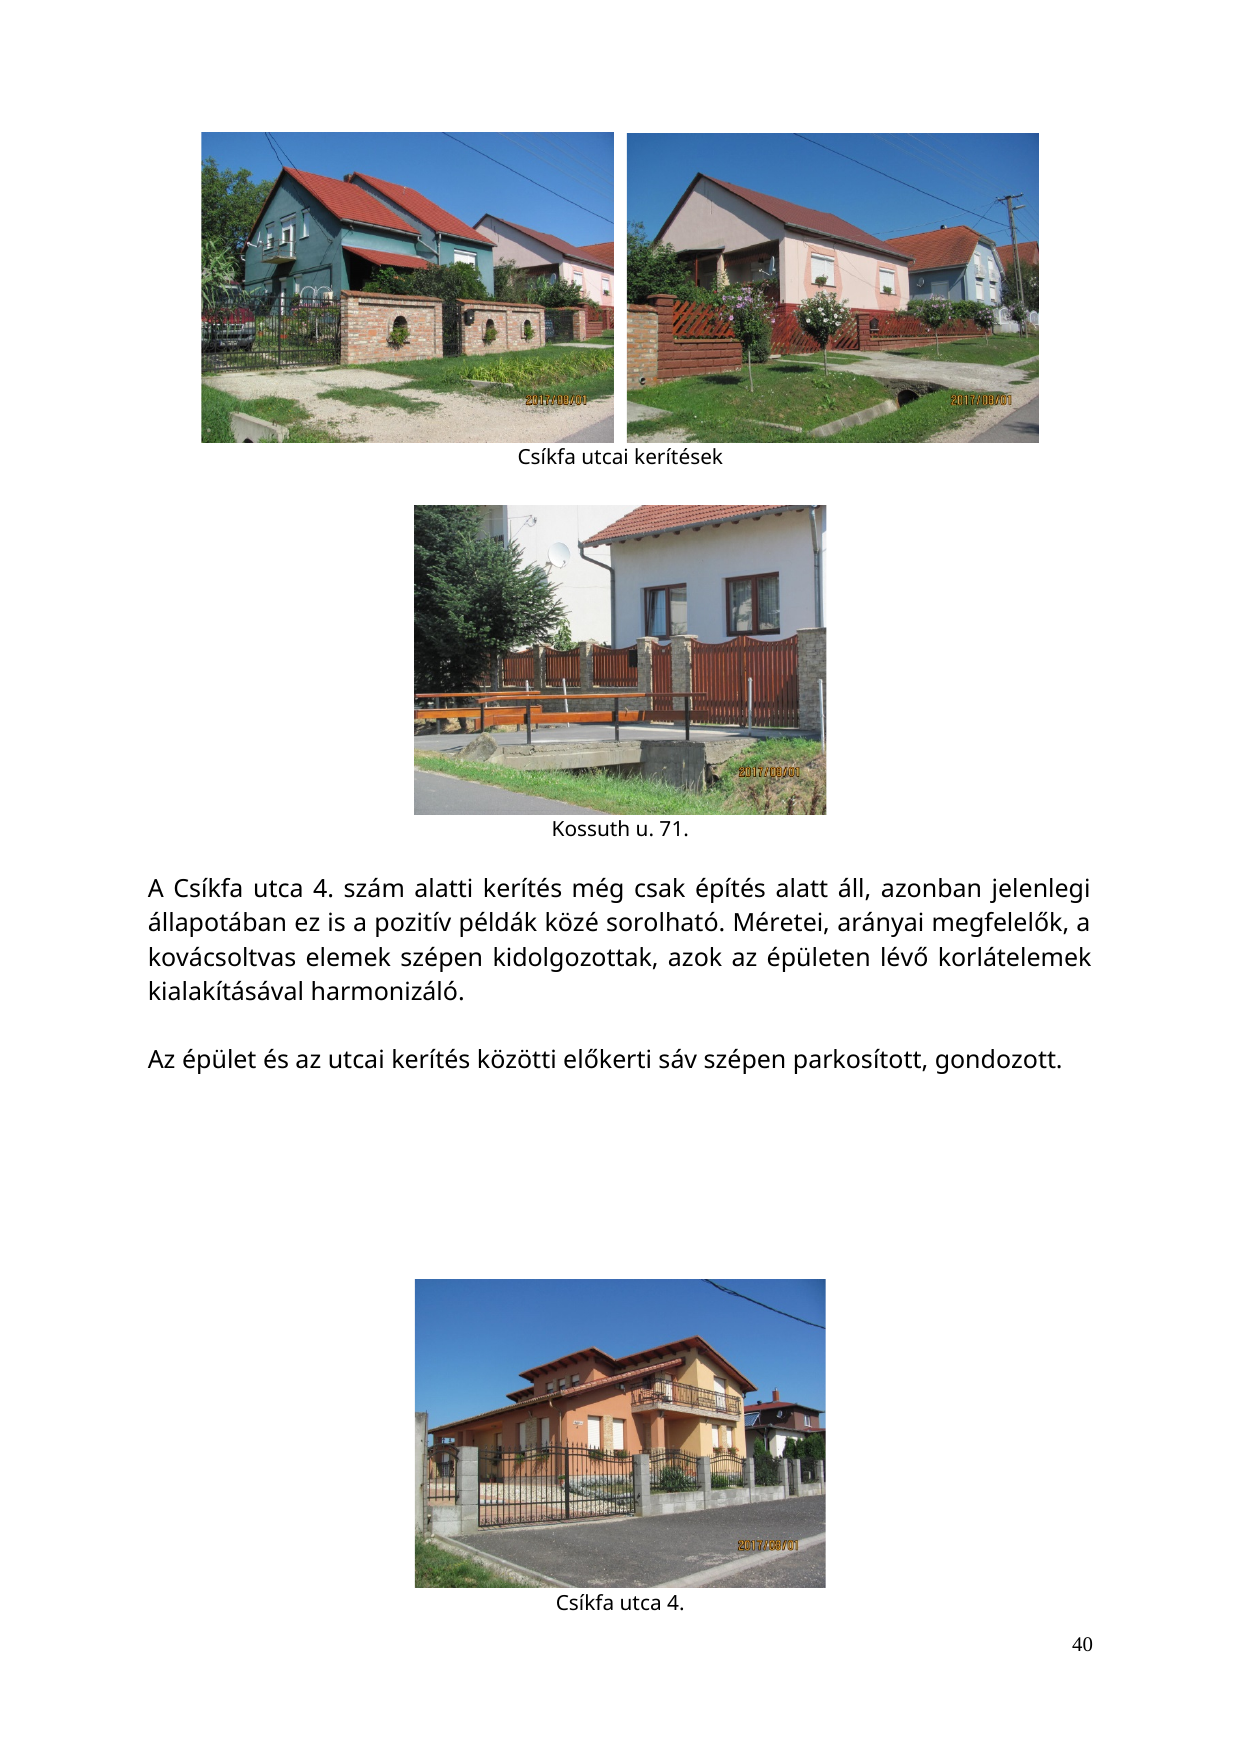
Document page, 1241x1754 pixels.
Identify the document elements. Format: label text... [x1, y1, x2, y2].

text A Csíkfa utca 4. szám alatti kerítés még csak építés alatt áll, azonban jelenlegi állapotában ez is a pozitív példák közé sorolható. Méretei, arányai megfelelők, a kovácsoltvas elemek szépen kidolgozottak, azok az épületen lévő korlátelemek kialakításával harmonizáló. [148, 871, 1092, 1007]
text Kossuth u. 71. [148, 814, 1092, 843]
picture [414, 1279, 826, 1588]
picture [626, 133, 1039, 443]
picture [201, 132, 614, 443]
text Csíkfa utca 4. [148, 1588, 1092, 1616]
text Az épület és az utcai kerítés közötti előkerti sáv szépen parkosított, gondozott. [148, 1041, 1092, 1075]
text Csíkfa utcai kerítések [148, 442, 1092, 471]
picture [414, 505, 827, 815]
